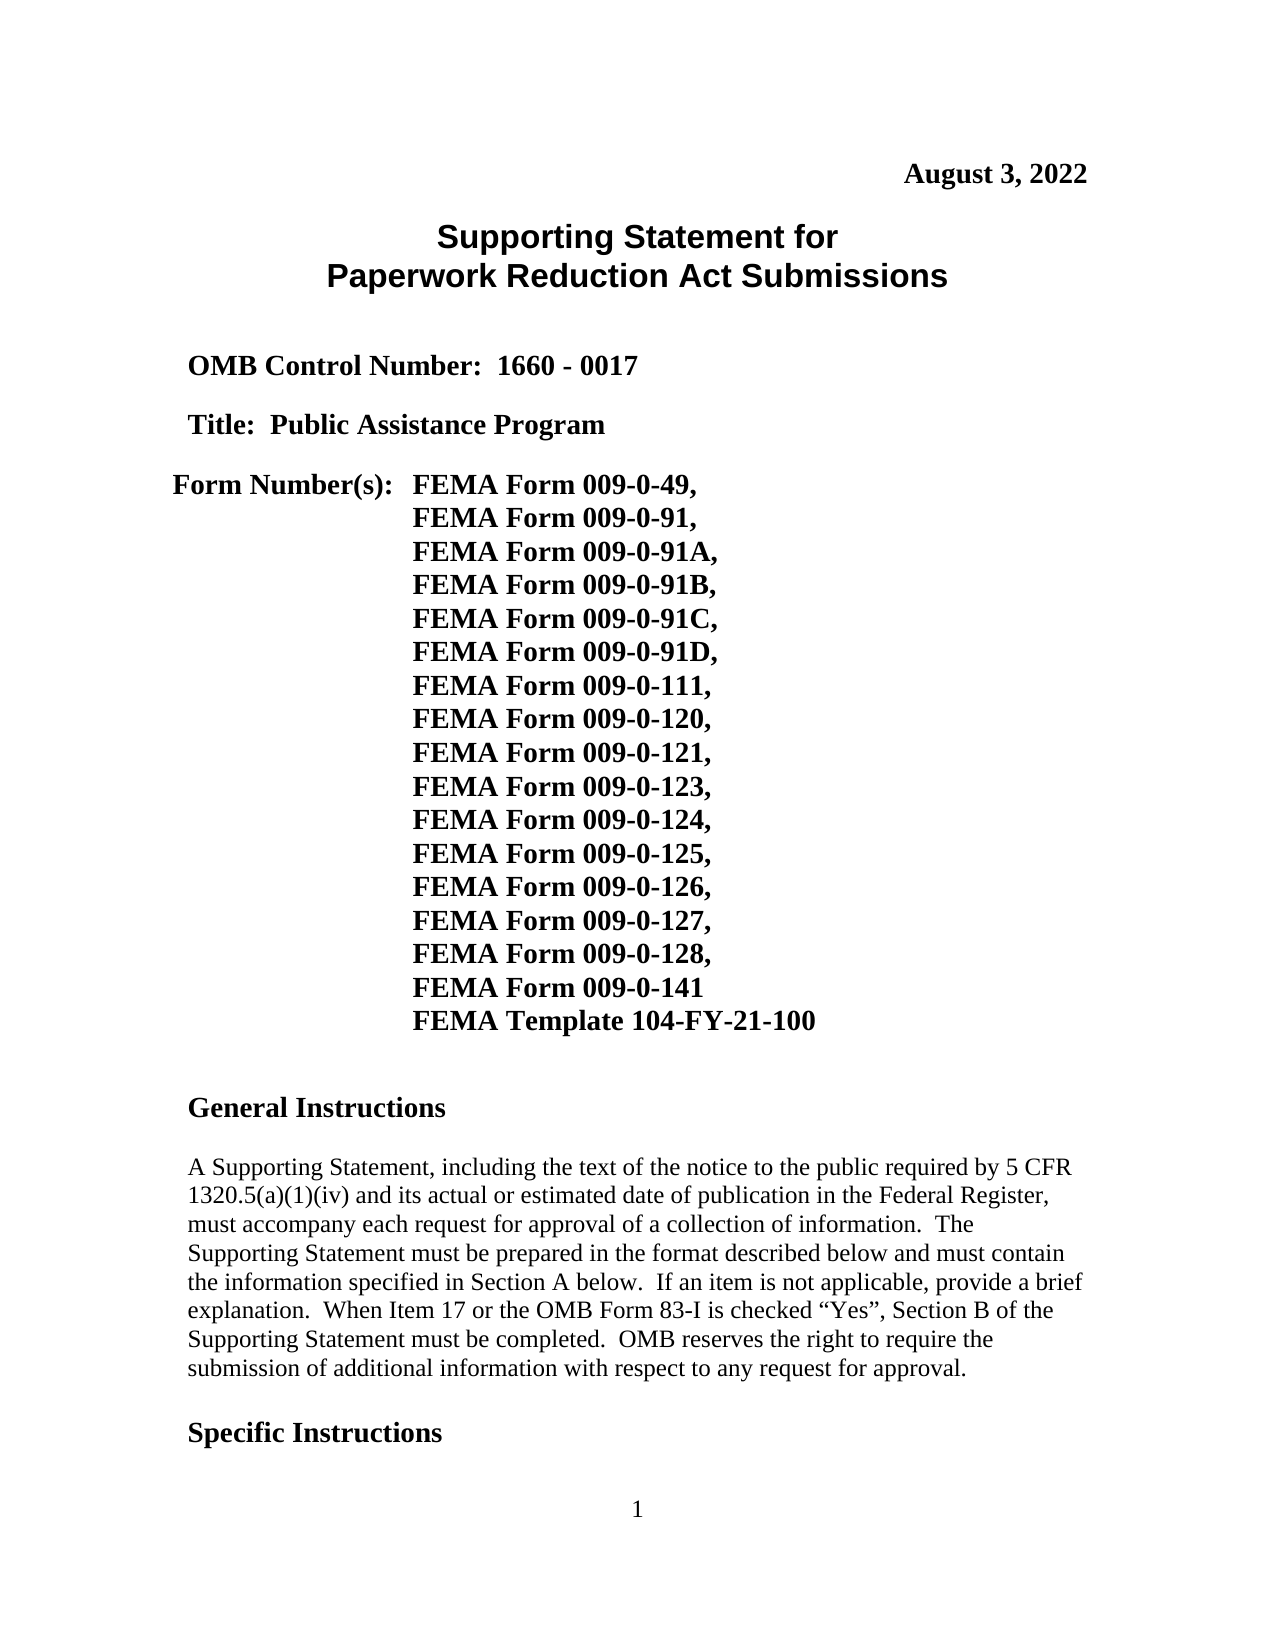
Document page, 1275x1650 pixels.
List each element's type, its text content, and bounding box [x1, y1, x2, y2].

text FEMA Form 009-0-123, [322, 769, 1102, 802]
text FEMA Form 009-0-91A, [337, 534, 1102, 567]
text OMB Control Number: 1660 - 0017 [187, 348, 1087, 382]
text FEMA Form 009-0-91, [337, 500, 1102, 534]
text FEMA Form 009-0-124, [322, 802, 1102, 836]
text Title: Public Assistance Program [187, 407, 1087, 441]
text FEMA Form 009-0-120, [337, 702, 1102, 735]
text FEMA Form 009-0-91B, [322, 567, 1102, 601]
subtitle FEMA Template 104-FY-21-100 [187, 1003, 1087, 1037]
text FEMA Form 009-0-121, [322, 735, 1102, 769]
text FEMA Form 009-0-128, [337, 936, 1102, 970]
text FEMA Form 009-0-111, [322, 668, 1102, 702]
text FEMA Form 009-0-141 [322, 970, 1102, 1003]
subtitle General Instructions [187, 1090, 1087, 1123]
subtitle Specific Instructions [187, 1415, 1087, 1449]
text Form Number(s): FEMA Form 009-0-49, [172, 467, 1102, 500]
text A Supporting Statement, including the text of the notice to the public required by 5 CFR 1320.5(a)(1)(iv) and its actual or estimated date of publication in the Federal Register, must accompany each request for approval of a collection of information. The Supporting Statement must be prepared in the format described below and must contain the information specified in Section A below. If an item is not applicable, provide a brief explanation. When Item 17 or the OMB Form 83-I is checked “Yes”, Section B of the Supporting Statement must be completed. OMB reserves the right to require the submission of additional information with respect to any request for approval. [187, 1152, 1087, 1382]
text FEMA Form 009-0-91D, [322, 634, 1102, 668]
subtitle August 3, 2022 [187, 156, 1087, 189]
text FEMA Form 009-0-127, [337, 903, 1102, 936]
text FEMA Form 009-0-125, [322, 836, 1102, 869]
title Paperwork Reduction Act Submissions [187, 256, 1087, 294]
title Supporting Statement for [187, 217, 1087, 256]
text FEMA Form 009-0-126, [322, 869, 1102, 903]
text FEMA Form 009-0-91C, [322, 601, 1102, 634]
